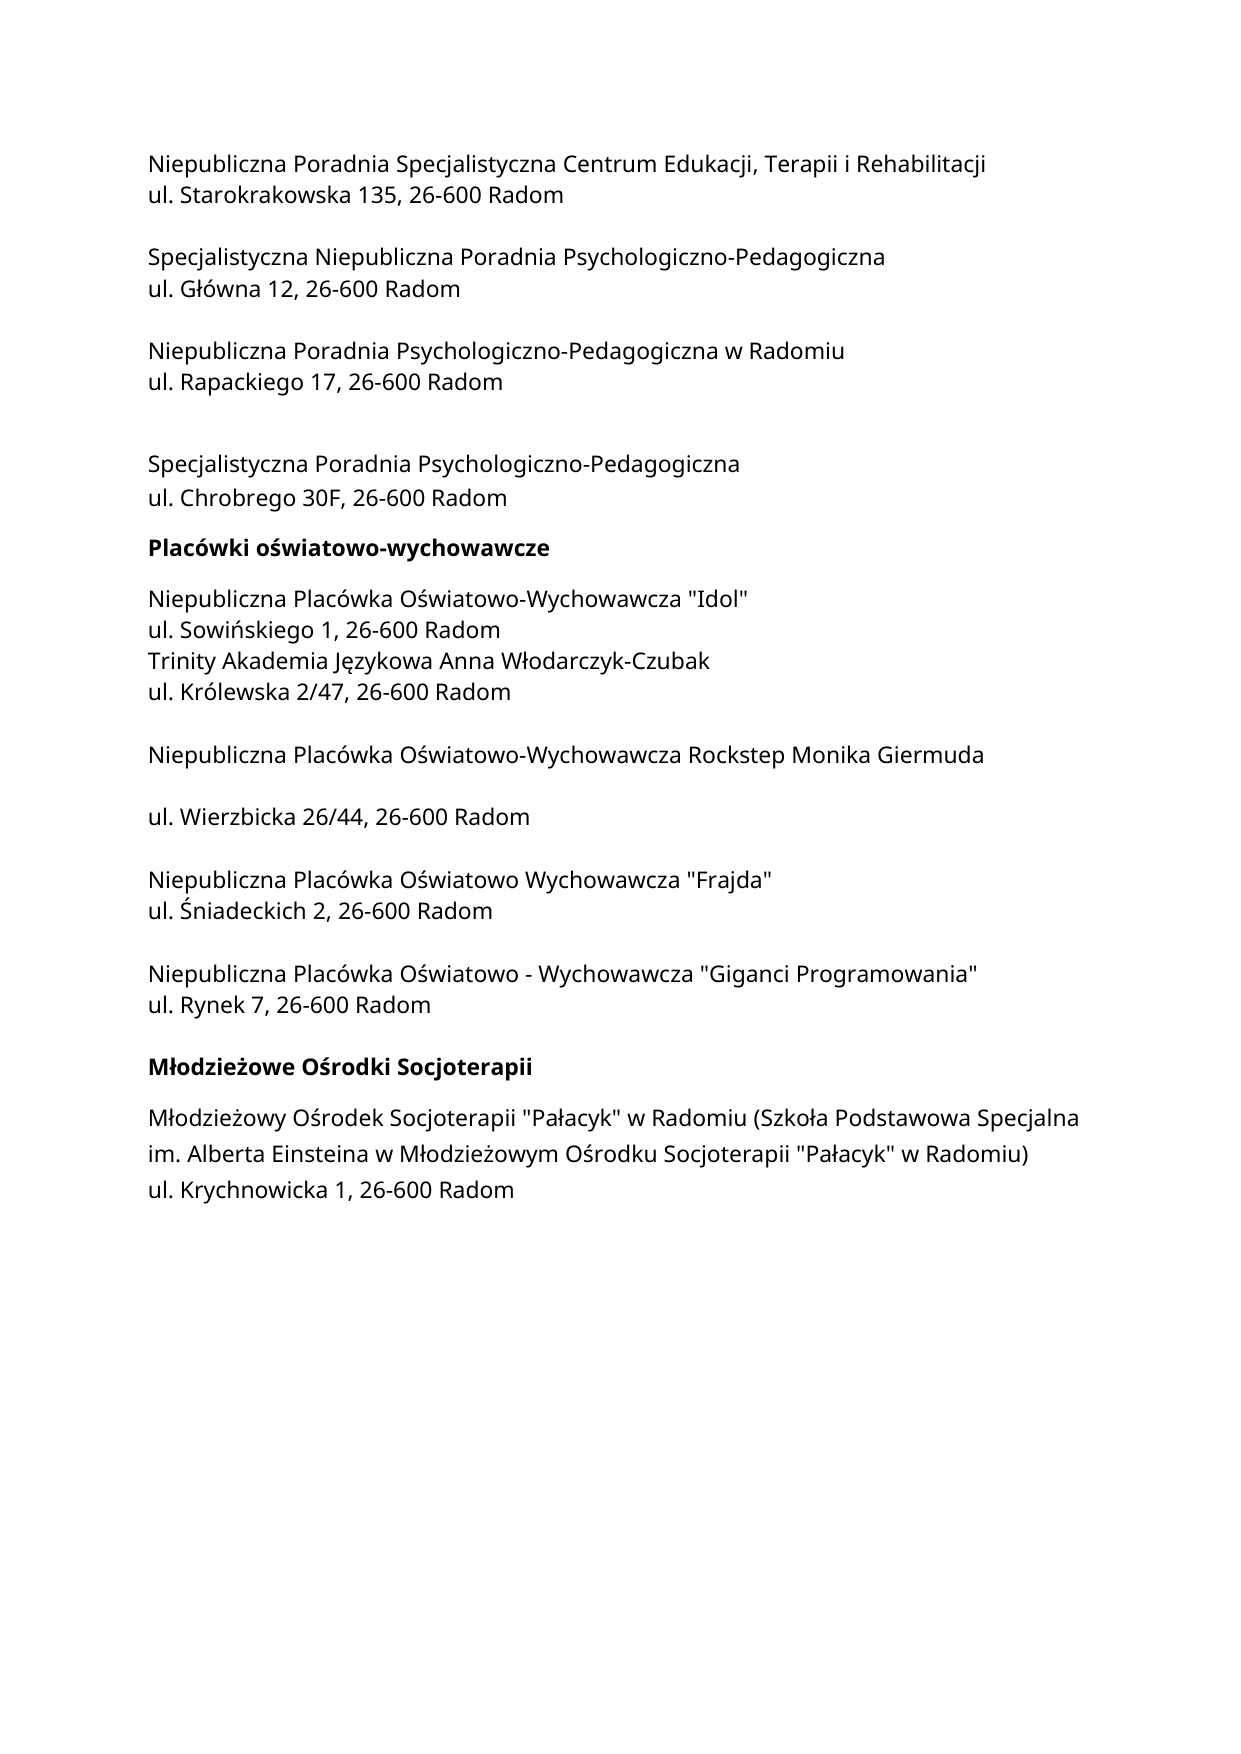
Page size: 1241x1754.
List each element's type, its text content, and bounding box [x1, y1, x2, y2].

text Młodzieżowe Ośrodki Socjoterapii [148, 1051, 1093, 1083]
text ul. Królewska 2/47, 26-600 Radom [148, 676, 1093, 708]
text Specjalistyczna Niepubliczna Poradnia Psychologiczno-Pedagogiczna [148, 241, 1093, 273]
text Niepubliczna Poradnia Specjalistyczna Centrum Edukacji, Terapii i Rehabilitacji ul. Starokrakowska 135, 26-600 Radom [148, 148, 1093, 210]
text Specjalistyczna Poradnia Psychologiczno-Pedagogiczna ul. Chrobrego 30F, 26-600 Radom [148, 448, 1093, 513]
text Niepubliczna Poradnia Psychologiczno-Pedagogiczna w Radomiu ul. Rapackiego 17, 26-600 Radom [148, 335, 1093, 398]
text Niepubliczna Placówka Oświatowo - Wychowawcza "Giganci Programowania" [148, 958, 1093, 989]
text Niepubliczna Placówka Oświatowo Wychowawcza "Frajda" [148, 864, 1093, 895]
text ul. Główna 12, 26-600 Radom [148, 273, 1093, 304]
text Młodzieżowy Ośrodek Socjoterapii "Pałacyk" w Radomiu (Szkoła Podstawowa Specjalna im. Alberta Einsteina w Młodzieżowym Ośrodku Socjoterapii "Pałacyk" w Radomiu) ul. Krychnowicka 1, 26-600 Radom [148, 1102, 1093, 1205]
text ul. Sowińskiego 1, 26-600 Radom [148, 614, 1093, 645]
text Placówki oświatowo-wychowawcze [148, 532, 1093, 563]
text Trinity Akademia Językowa Anna Włodarczyk-Czubak [148, 645, 1093, 676]
text ul. Śniadeckich 2, 26-600 Radom [148, 895, 1093, 926]
text Niepubliczna Placówka Oświatowo-Wychowawcza "Idol" [148, 583, 1093, 614]
text Niepubliczna Placówka Oświatowo-Wychowawcza Rockstep Monika Giermuda ul. Wierzbicka 26/44, 26-600 Radom [148, 739, 1093, 833]
text ul. Rynek 7, 26-600 Radom [148, 989, 1093, 1020]
